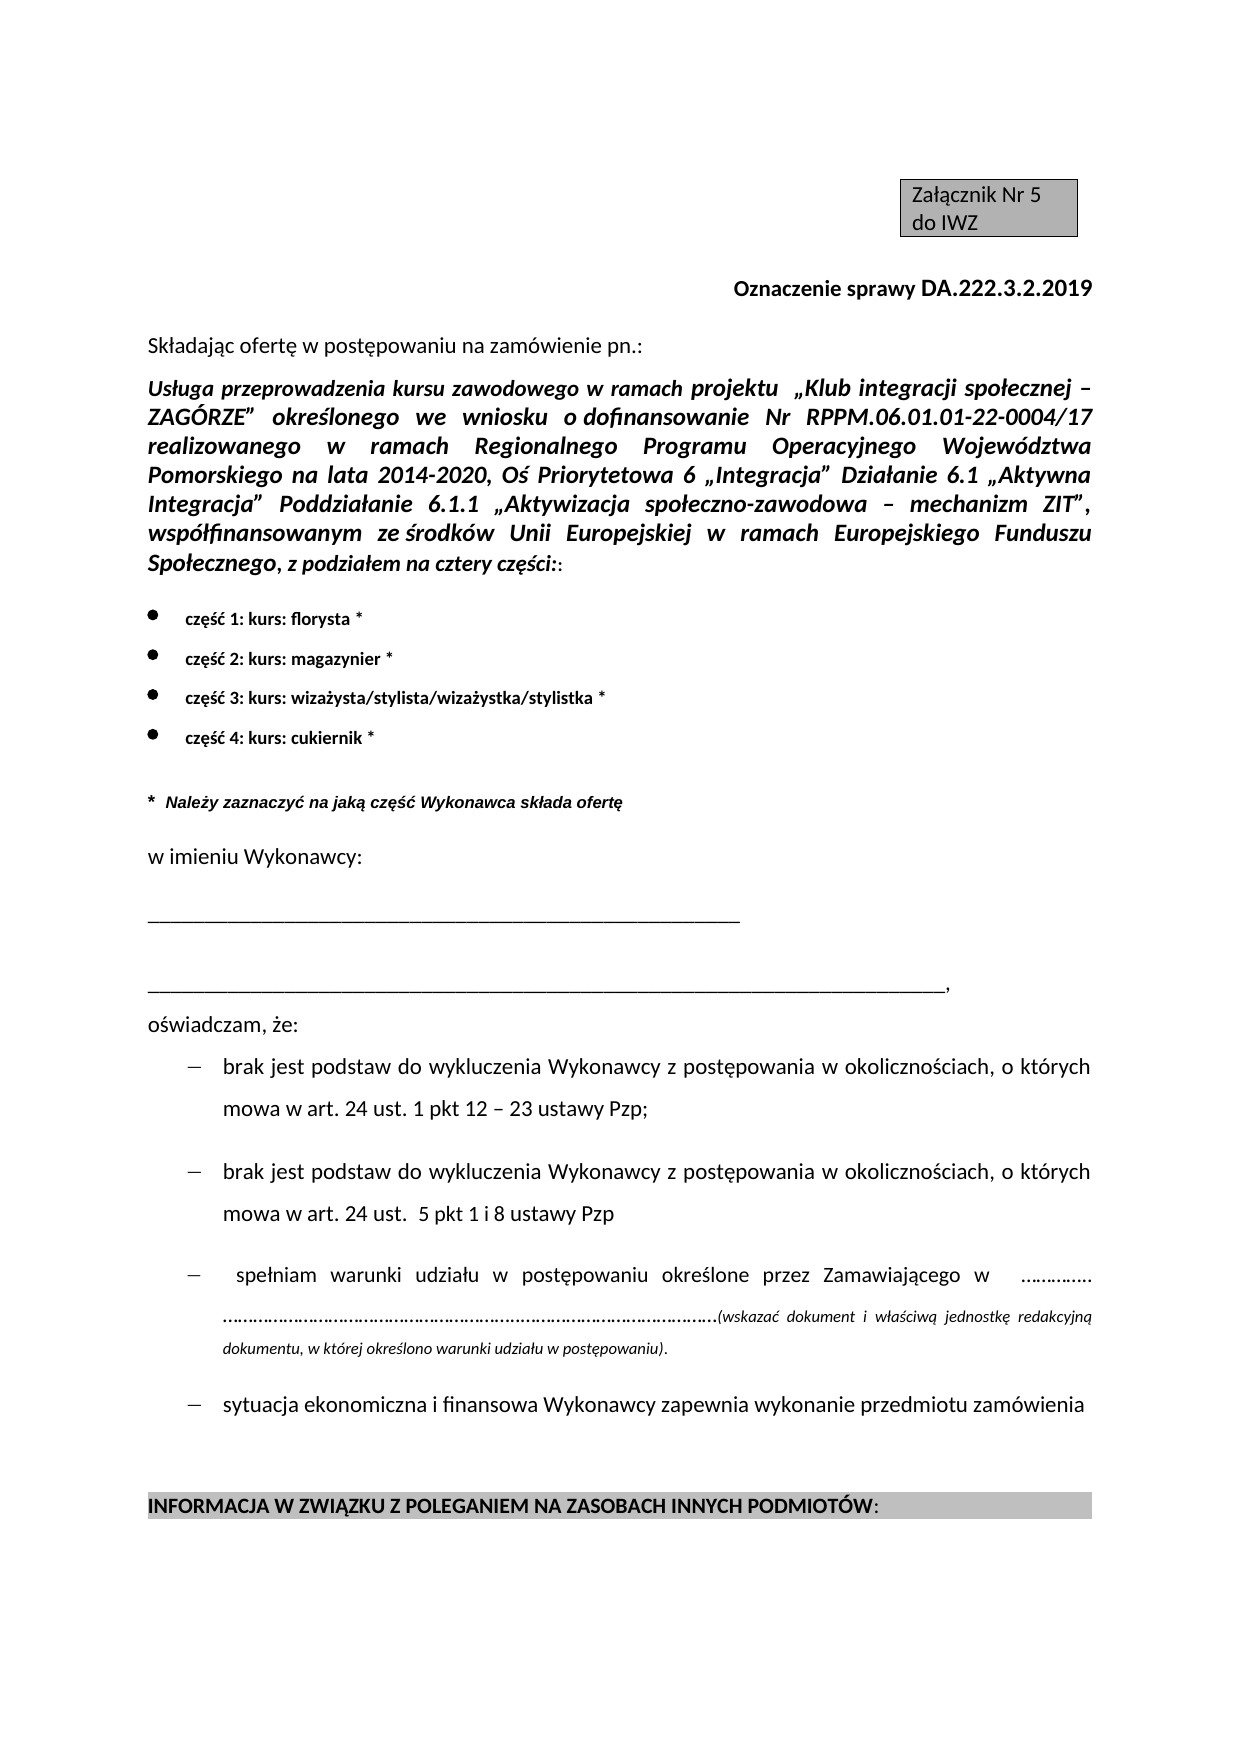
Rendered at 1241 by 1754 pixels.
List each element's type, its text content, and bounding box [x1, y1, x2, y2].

text oświadczam, że: [148, 1010, 1092, 1038]
text Usługa przeprowadzenia kursu zawodowego w ramach projektu „Klub integracji społecznej – ZAGÓRZE” określonego we wniosku o dofinansowanie Nr RPPM.06.01.01-22-0004/17 realizowanego w ramach Regionalnego Programu Operacyjnego Województwa Pomorskiego na lata 2014-2020, Oś Priorytetowa 6 „Integracja” Działanie 6.1 „Aktywna Integracja” Poddziałanie 6.1.1 „Aktywizacja społeczno-zawodowa – mechanizm ZIT”, współfinansowanym ze środków Unii Europejskiej w ramach Europejskiego Funduszu Społecznego, z podziałem na cztery części:: [148, 373, 1092, 577]
list część 2: kurs: magazynier * [148, 645, 1092, 671]
list spełniam warunki udziału w postępowaniu określone przez Zamawiającego w …………..…………………………………………………..…………………………………(wskazać dokument i właściwą jednostkę redakcyjną dokumentu, w której określono warunki udziału w postępowaniu). [185, 1262, 1092, 1359]
table_header Załącznik Nr 5 do IWZ [901, 180, 1077, 236]
text ______________________________________________________________________, [148, 968, 1092, 996]
list część 1: kurs: florysta * [148, 605, 1092, 631]
text Oznaczenie sprawy DA.222.3.2.2019 [148, 272, 1092, 303]
text INFORMACJA W ZWIĄZKU Z POLEGANIEM NA ZASOBACH INNYCH PODMIOTÓW: [148, 1492, 1092, 1519]
text ____________________________________________________ [148, 898, 1092, 926]
text * Należy zaznaczyć na jaką część Wykonawca składa ofertę [148, 785, 1092, 814]
text Składając ofertę w postępowaniu na zamówienie pn.: [148, 331, 1092, 359]
text w imieniu Wykonawcy: [148, 842, 1092, 870]
list część 3: kurs: wizażysta/stylista/wizażystka/stylistka * [148, 684, 1092, 711]
list brak jest podstaw do wykluczenia Wykonawcy z postępowania w okolicznościach, o których mowa w art. 24 ust. 1 pkt 12 – 23 ustawy Pzp; [185, 1052, 1092, 1122]
list sytuacja ekonomiczna i finansowa Wykonawcy zapewnia wykonanie przedmiotu zamówienia [185, 1390, 1092, 1418]
list brak jest podstaw do wykluczenia Wykonawcy z postępowania w okolicznościach, o których mowa w art. 24 ust. 5 pkt 1 i 8 ustawy Pzp [185, 1157, 1092, 1227]
list część 4: kurs: cukiernik * [148, 724, 1092, 751]
